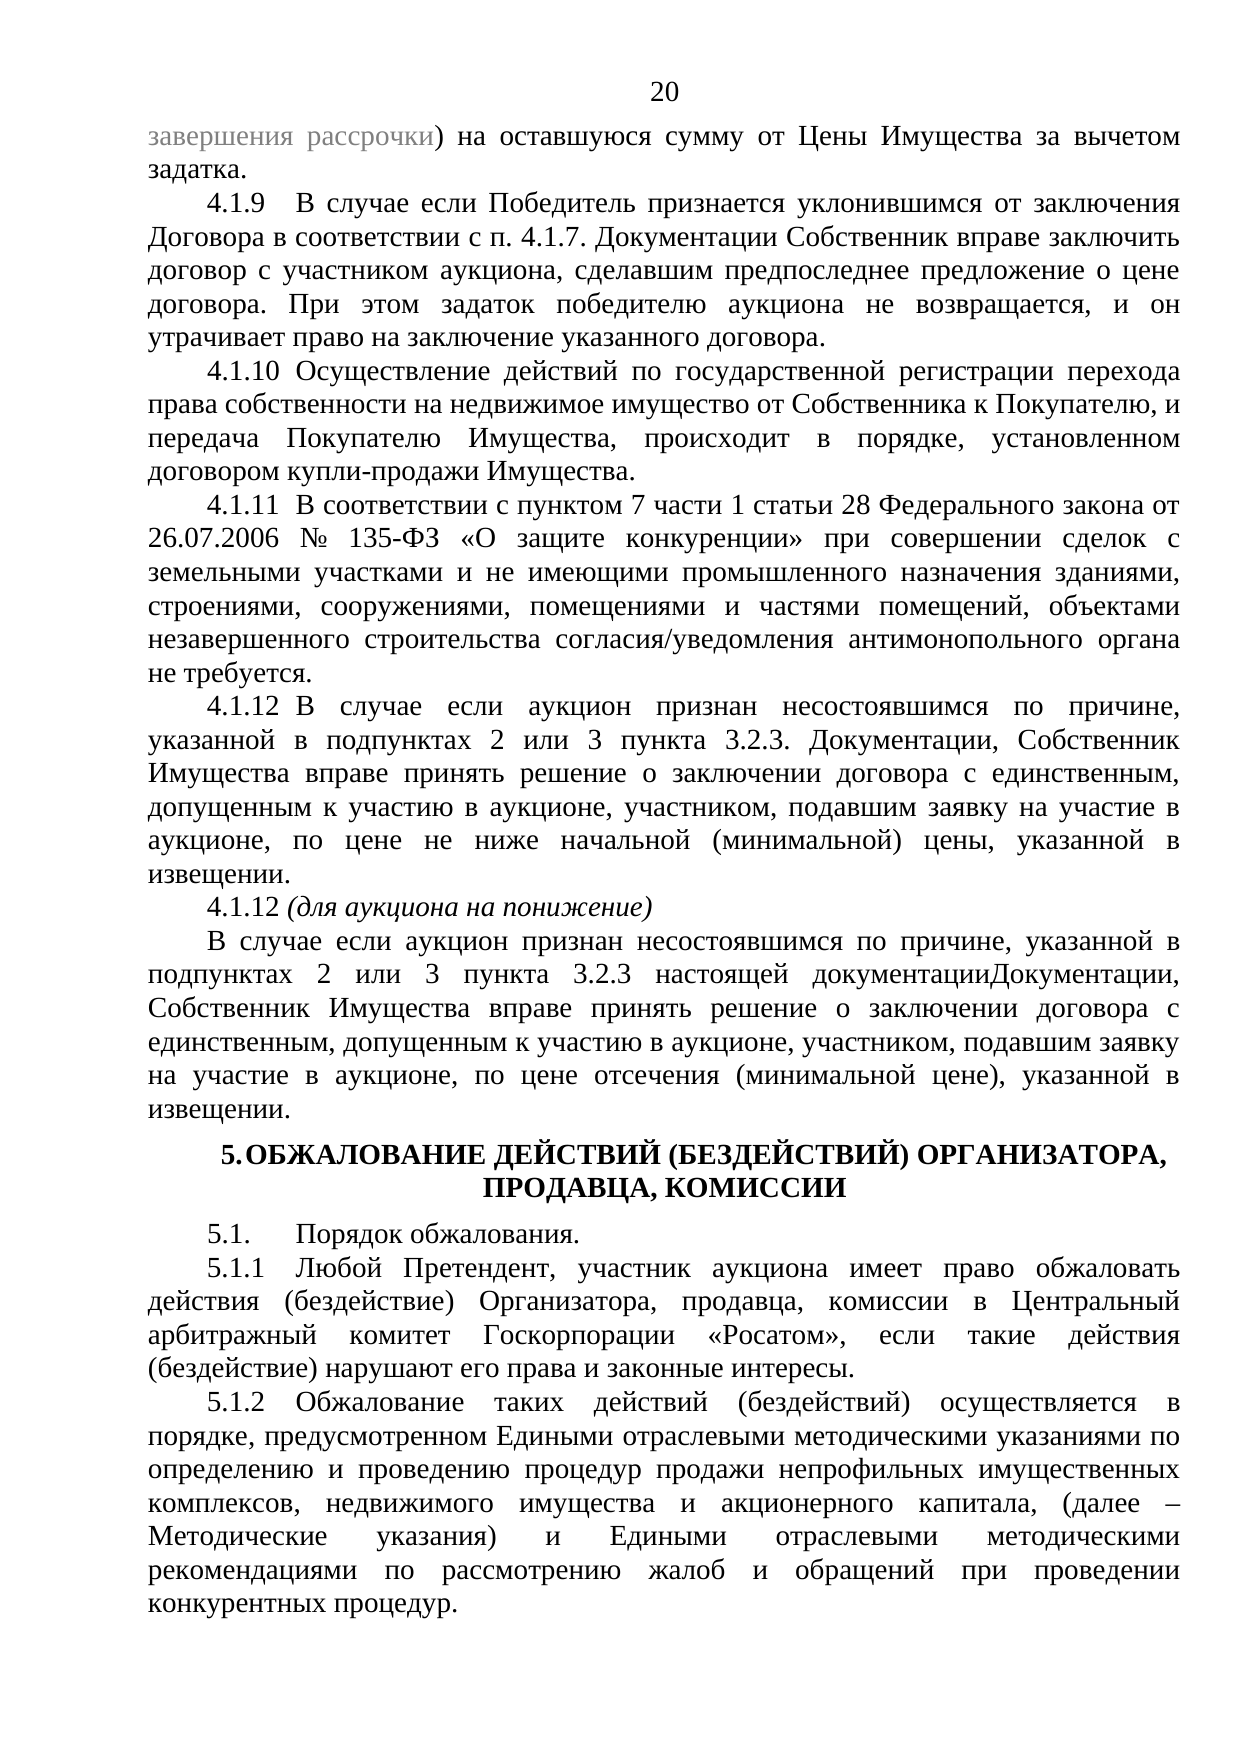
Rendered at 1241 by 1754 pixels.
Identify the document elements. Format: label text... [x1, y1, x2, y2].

list В соответствии с пунктом 7 части 1 статьи 28 Федерального закона от 26.07.2006 № 135-ФЗ «О защите конкуренции» при совершении сделок с земельными участками и не имеющими промышленного назначения зданиями, строениями, сооружениями, помещениями и частями помещений, объектами незавершенного строительства согласия/уведомления антимонопольного органа не требуется. [148, 487, 1181, 688]
text В случае если аукцион признан несостоявшимся по причине, указанной в подпунктах 2 или 3 пункта 3.2.3 настоящей документацииДокументации, Собственник Имущества вправе принять решение о заключении договора с единственным, допущенным к участию в аукционе, участником, подавшим заявку на участие в аукционе, по цене отсечения (минимальной цене), указанной в извещении. [148, 923, 1181, 1124]
list В случае если аукцион признан несостоявшимся по причине, указанной в подпунктах 2 или 3 пункта 3.2.3. Документации, Собственник Имущества вправе принять решение о заключении договора с единственным, допущенным к участию в аукционе, участником, подавшим заявку на участие в аукционе, по цене не ниже начальной (минимальной) цены, указанной в извещении. [148, 688, 1181, 889]
list Осуществление действий по государственной регистрации перехода права собственности на недвижимое имущество от Собственника к Покупателю, и передача Покупателю Имущества, происходит в порядке, установленном договором купли-продажи Имущества. [148, 353, 1181, 487]
subtitle Обжалование действий (бездействий) организатора, продавца, комиссии [148, 1137, 1181, 1204]
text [148, 118, 1181, 185]
text 4.1.12 (для аукциона на понижение) [207, 889, 1181, 923]
subtitle Порядок обжалования. [148, 1216, 1181, 1250]
list Любой Претендент, участник аукциона имеет право обжаловать действия (бездействие) Организатора, продавца, комиссии в Центральный арбитражный комитет Госкорпорации «Росатом», если такие действия (бездействие) нарушают его права и законные интересы. [148, 1250, 1181, 1384]
list В случае если Победитель признается уклонившимся от заключения Договора в соответствии с п. 4.1.7. Документации Собственник вправе заключить договор с участником аукциона, сделавшим предпоследнее предложение о цене договора. При этом задаток победителю аукциона не возвращается, и он утрачивает право на заключение указанного договора. [148, 185, 1181, 353]
list Обжалование таких действий (бездействий) осуществляется в порядке, предусмотренном Едиными отраслевыми методическими указаниями по определению и проведению процедур продажи непрофильных имущественных комплексов, недвижимого имущества и акционерного капитала, (далее – Методические указания) и Едиными отраслевыми методическими рекомендациями по рассмотрению жалоб и обращений при проведении конкурентных процедур. [148, 1384, 1181, 1619]
